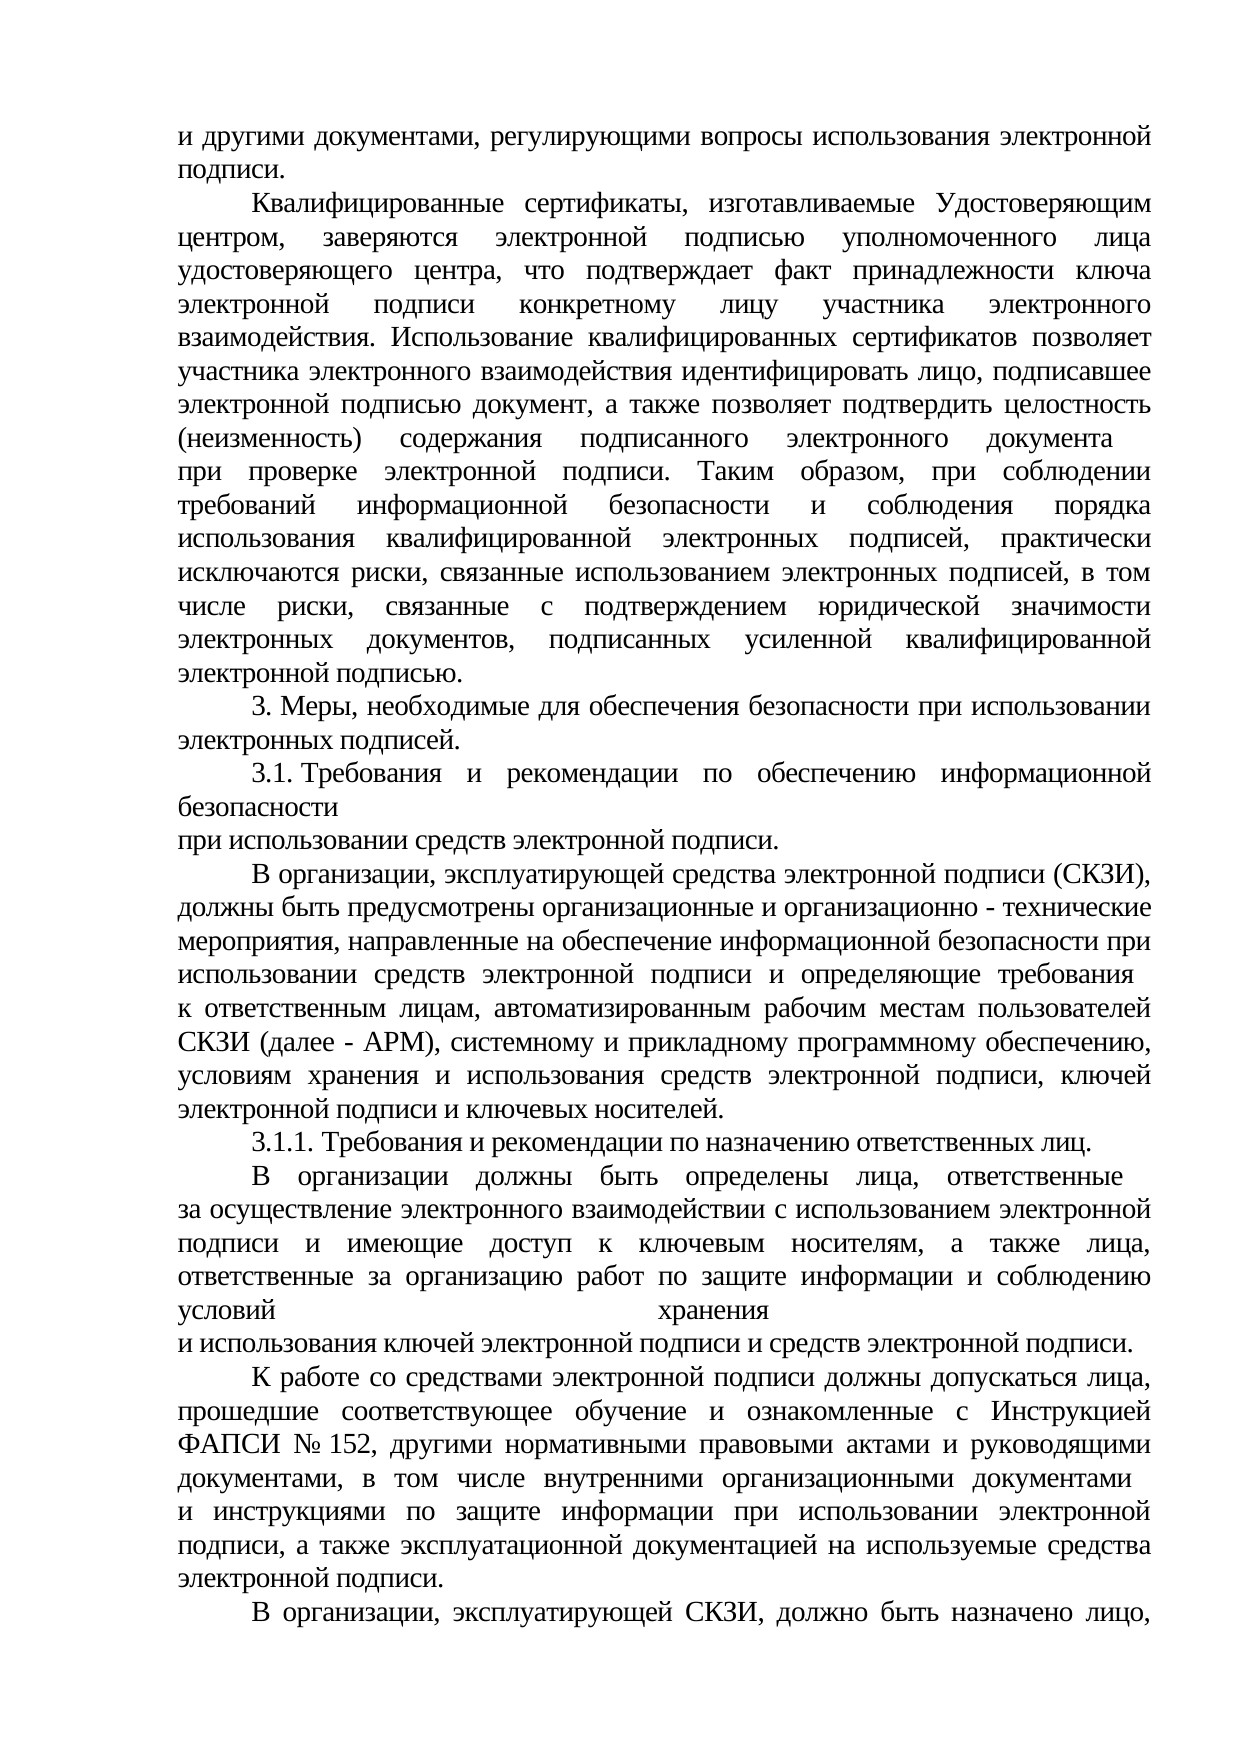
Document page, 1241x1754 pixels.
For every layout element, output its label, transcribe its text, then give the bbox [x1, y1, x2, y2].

text В организации должны быть определены лица, ответственные за осуществление электронного взаимодействии с использованием электронной подписи и имеющие доступ к ключевым носителям, а также лица, ответственные за организацию работ по защите информации и соблюдению условий хранения и использования ключей электронной подписи и средств электронной подписи. [177, 1158, 1152, 1359]
text 3.1. Требования и рекомендации по обеспечению информационной безопасности при использовании средств электронной подписи. [177, 755, 1152, 856]
text Квалифицированные сертификаты, изготавливаемые Удостоверяющим центром, заверяются электронной подписью уполномоченного лица удостоверяющего центра, что подтверждает факт принадлежности ключа электронной подписи конкретному лицу участника электронного взаимодействия. Использование квалифицированных сертификатов позволяет участника электронного взаимодействия идентифицировать лицо, подписавшее электронной подписью документ, а также позволяет подтвердить целостность (неизменность) содержания подписанного электронного документа при проверке электронной подписи. Таким образом, при соблюдении требований информационной безопасности и соблюдения порядка использования квалифицированной электронных подписей, практически исключаются риски, связанные использованием электронных подписей, в том числе риски, связанные с подтверждением юридической значимости электронных документов, подписанных усиленной квалифицированной электронной подписью. [177, 185, 1152, 688]
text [177, 118, 1152, 185]
text 3.1.1. Требования и рекомендации по назначению ответственных лиц. [177, 1124, 1152, 1158]
text В организации, эксплуатирующей средства электронной подписи (СКЗИ), должны быть предусмотрены организационные и организационно - технические мероприятия, направленные на обеспечение информационной безопасности при использовании средств электронной подписи и определяющие требования к ответственным лицам, автоматизированным рабочим местам пользователей СКЗИ (далее - АРМ), системному и прикладному программному обеспечению, условиям хранения и использования средств электронной подписи, ключей электронной подписи и ключевых носителей. [177, 856, 1152, 1124]
text К работе со средствами электронной подписи должны допускаться лица, прошедшие соответствующее обучение и ознакомленные с Инструкцией ФАПСИ № 152, другими нормативными правовыми актами и руководящими документами, в том числе внутренними организационными документами и инструкциями по защите информации при использовании электронной подписи, а также эксплуатационной документацией на используемые средства электронной подписи. [177, 1359, 1152, 1594]
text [177, 1594, 1152, 1627]
text 3. Меры, необходимые для обеспечения безопасности при использовании электронных подписей. [177, 688, 1152, 755]
